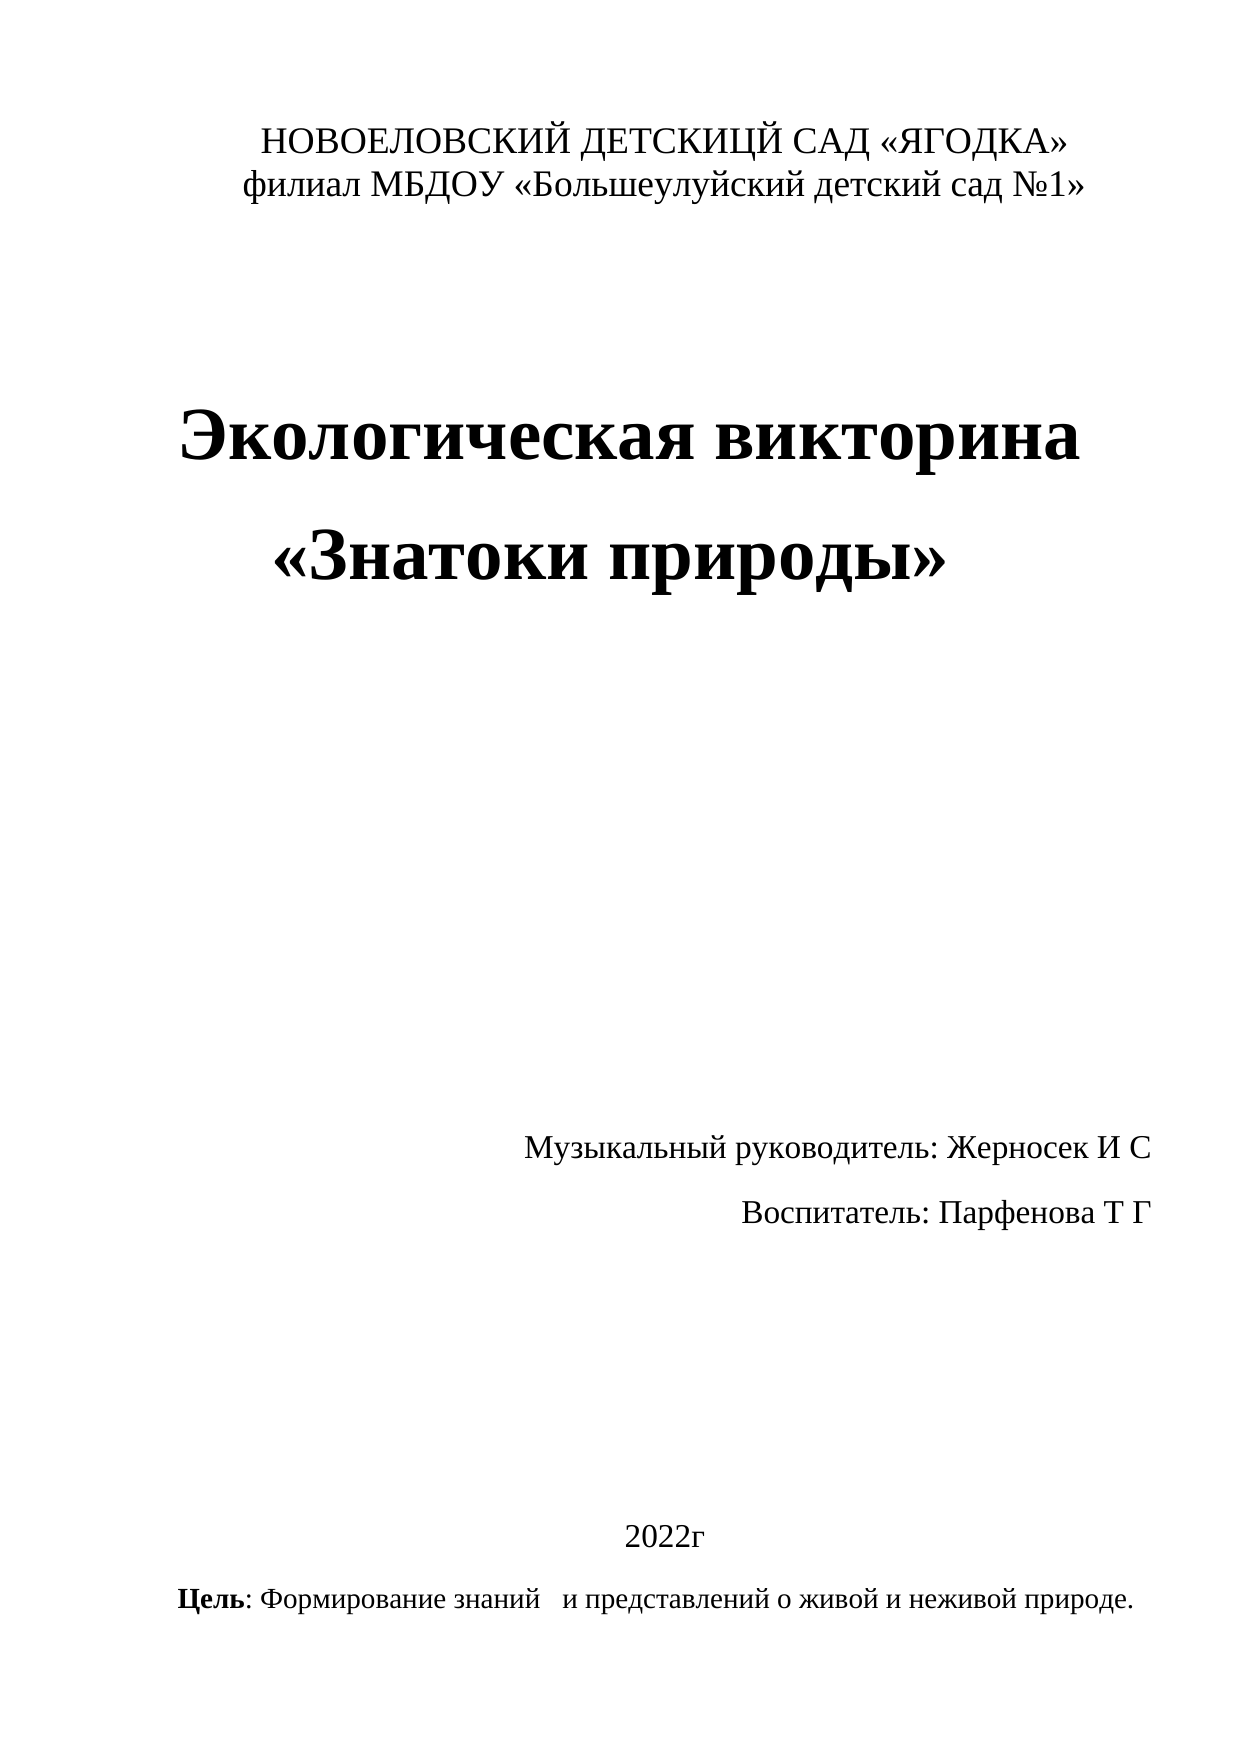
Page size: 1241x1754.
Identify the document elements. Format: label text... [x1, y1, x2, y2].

text 2022г [177, 1517, 1152, 1555]
text Экологическая викторина [177, 390, 1152, 476]
text Музыкальный руководитель: Жерносек И С [177, 1127, 1152, 1166]
text НОВОЕЛОВСКИЙ ДЕТСКИЦЙ САД «ЯГОДКА» [177, 118, 1152, 161]
text «Знатоки природы» [177, 510, 1152, 596]
text филиал МБДОУ «Большеулуйский детский сад №1» [177, 161, 1152, 204]
text Воспитатель: Парфенова Т Г [177, 1192, 1152, 1230]
text Цель: Формирование знаний и представлений о живой и неживой природе. [177, 1581, 1152, 1615]
